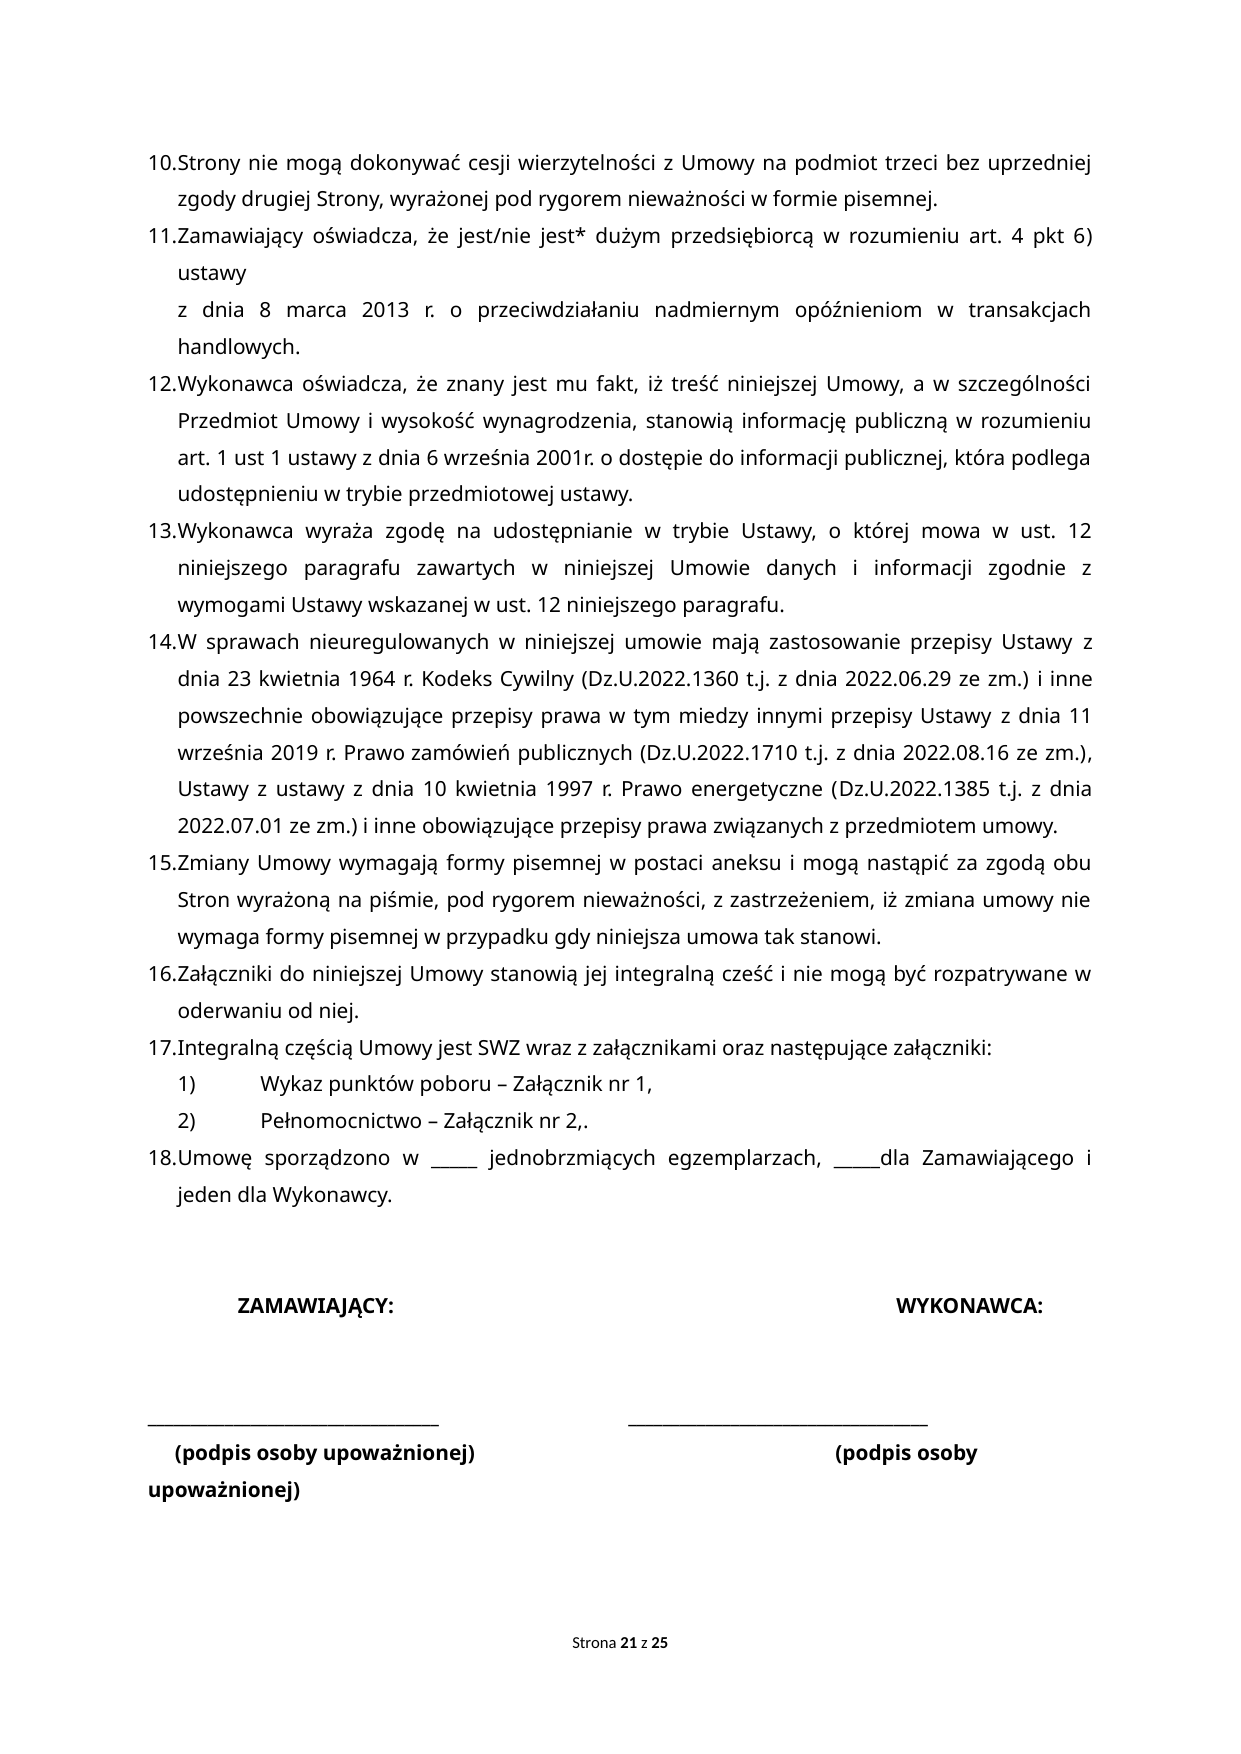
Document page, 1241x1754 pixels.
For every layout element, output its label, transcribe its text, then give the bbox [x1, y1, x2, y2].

list Załączniki do niniejszej Umowy stanowią jej integralną cześć i nie mogą być rozpatrywane w oderwaniu od niej. [148, 959, 1093, 1024]
list Zmiany Umowy wymagają formy pisemnej w postaci aneksu i mogą nastąpić za zgodą obu Stron wyrażoną na piśmie, pod rygorem nieważności, z zastrzeżeniem, iż zmiana umowy nie wymaga formy pisemnej w przypadku gdy niniejsza umowa tak stanowi. [148, 848, 1093, 950]
text ZAMAWIAJĄCY: WYKONAWCA: [148, 1291, 1093, 1319]
list W sprawach nieuregulowanych w niniejszej umowie mają zastosowanie przepisy Ustawy z dnia 23 kwietnia 1964 r. Kodeks Cywilny (Dz.U.2022.1360 t.j. z dnia 2022.06.29 ze zm.) i inne powszechnie obowiązujące przepisy prawa w tym miedzy innymi przepisy Ustawy z dnia 11 września 2019 r. Prawo zamówień publicznych (Dz.U.2022.1710 t.j. z dnia 2022.08.16 ze zm.), Ustawy z ustawy z dnia 10 kwietnia 1997 r. Prawo energetyczne (Dz.U.2022.1385 t.j. z dnia 2022.07.01 ze zm.) i inne obowiązujące przepisy prawa związanych z przedmiotem umowy. [148, 627, 1093, 840]
list Wykaz punktów poboru – Załącznik nr 1, [177, 1069, 1093, 1098]
list Integralną częścią Umowy jest SWZ wraz z załącznikami oraz następujące załączniki: [148, 1033, 1093, 1061]
text __________________________________ ___________________________________ [148, 1401, 1093, 1430]
list Umowę sporządzono w _____ jednobrzmiących egzemplarzach, _____dla Zamawiającego i jeden dla Wykonawcy. [148, 1143, 1093, 1208]
text (podpis osoby upoważnionej) (podpis osoby upoważnionej) [148, 1438, 1093, 1503]
list Wykonawca wyraża zgodę na udostępnianie w trybie Ustawy, o której mowa w ust. 12 niniejszego paragrafu zawartych w niniejszej Umowie danych i informacji zgodnie z wymogami Ustawy wskazanej w ust. 12 niniejszego paragrafu. [148, 516, 1093, 618]
list Strony nie mogą dokonywać cesji wierzytelności z Umowy na podmiot trzeci bez uprzedniej zgody drugiej Strony, wyrażonej pod rygorem nieważności w formie pisemnej. [148, 148, 1093, 213]
list Pełnomocnictwo – Załącznik nr 2,. [177, 1106, 1093, 1135]
list Zamawiający oświadcza, że jest/nie jest* dużym przedsiębiorcą w rozumieniu art. 4 pkt 6) ustawy z dnia 8 marca 2013 r. o przeciwdziałaniu nadmiernym opóźnieniom w transakcjach handlowych. [148, 221, 1093, 360]
list Wykonawca oświadcza, że znany jest mu fakt, iż treść niniejszej Umowy, a w szczególności Przedmiot Umowy i wysokość wynagrodzenia, stanowią informację publiczną w rozumieniu art. 1 ust 1 ustawy z dnia 6 września 2001r. o dostępie do informacji publicznej, która podlega udostępnieniu w trybie przedmiotowej ustawy. [148, 369, 1093, 508]
